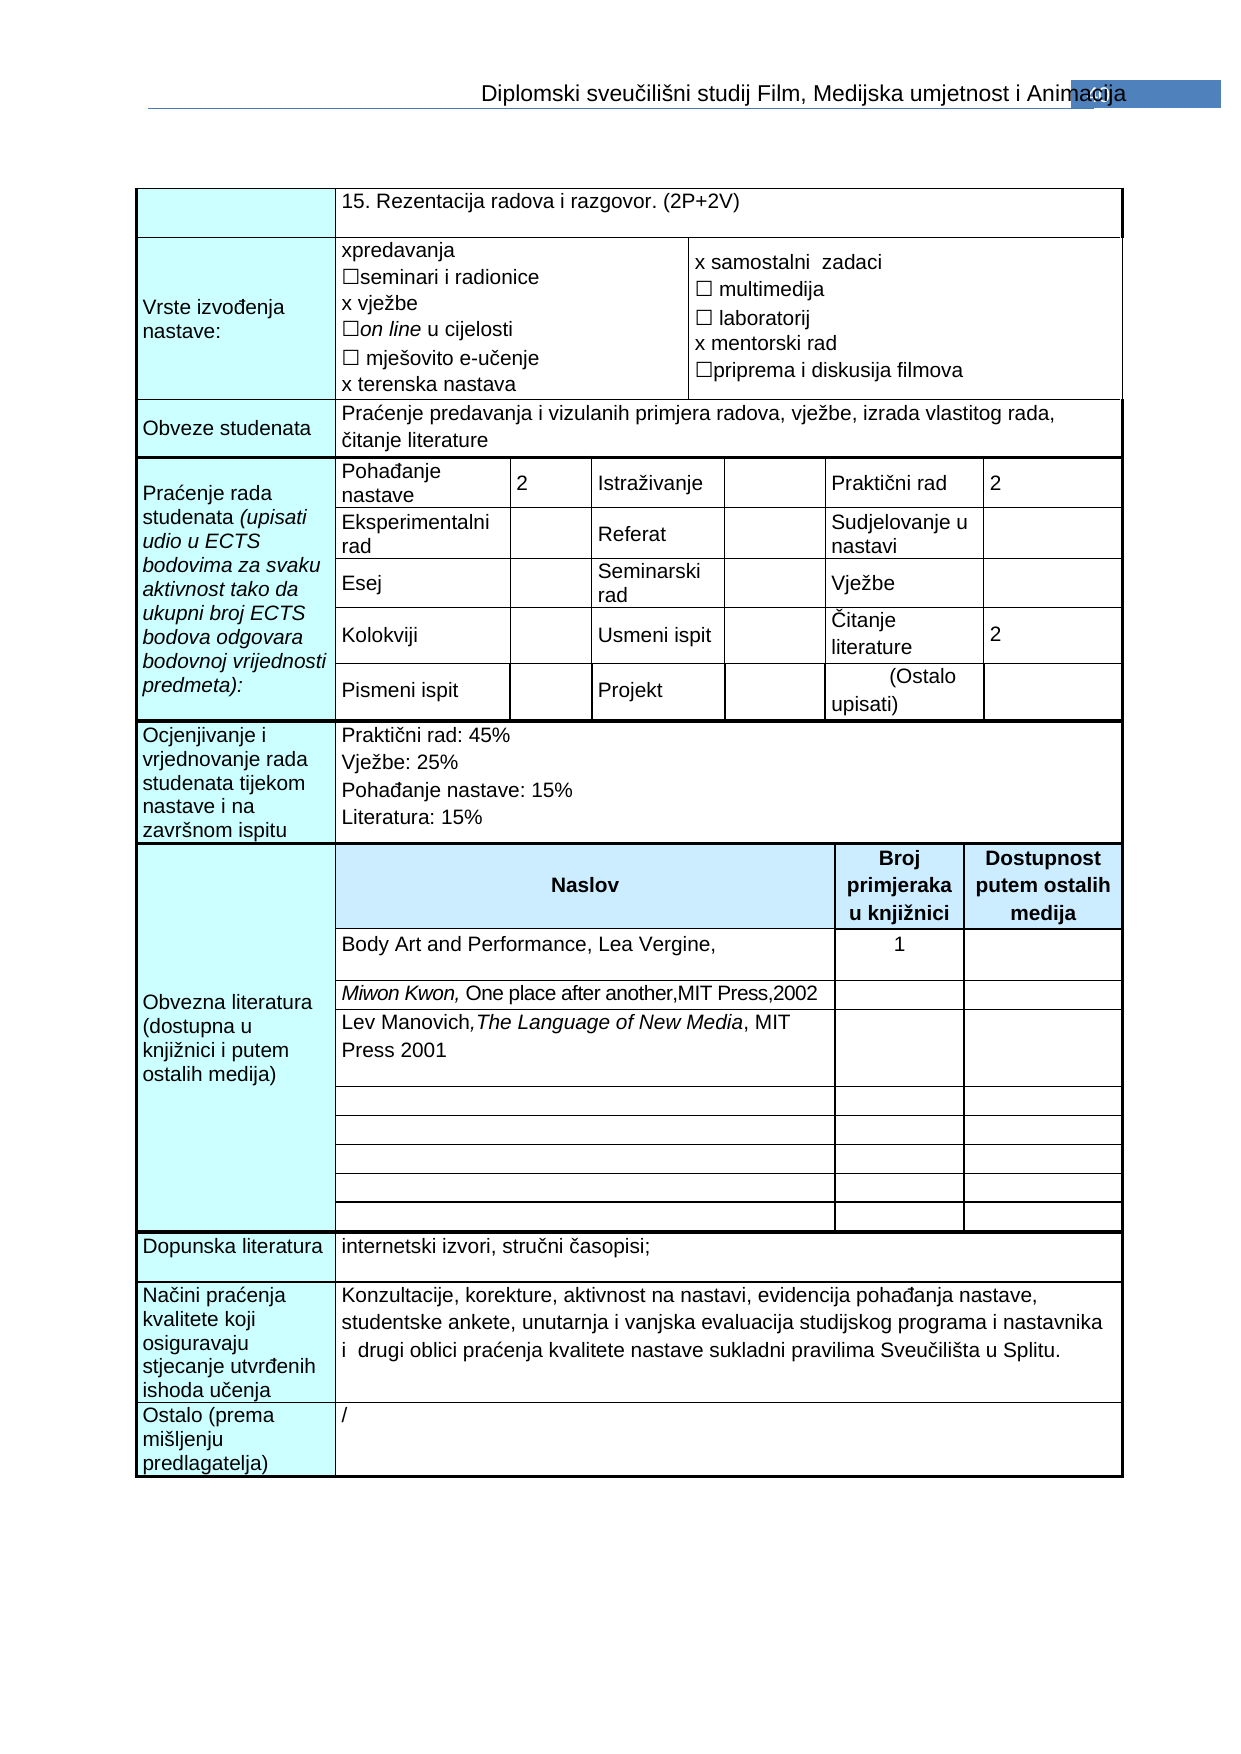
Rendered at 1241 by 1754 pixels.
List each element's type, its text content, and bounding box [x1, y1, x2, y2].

table_cell 2 [511, 459, 591, 507]
table_cell [965, 1145, 1121, 1173]
table_cell Referat [592, 508, 724, 558]
table_cell Praktični rad [826, 459, 983, 507]
table_cell [511, 608, 591, 663]
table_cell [138, 189, 335, 237]
table_cell Čitanje literature [826, 608, 983, 663]
table_cell Ocjenjivanje i vrjednovanje rada studenata tijekom nastave i na završnom ispitu [138, 723, 335, 842]
table_cell [836, 1174, 963, 1201]
table_cell Pohađanje nastave [336, 459, 510, 507]
table_cell Miwon Kwon, One place after another,MIT Press,2002 [336, 981, 834, 1009]
table_cell [836, 981, 963, 1009]
table_cell Vrste izvođenja nastave: [138, 238, 335, 399]
table_cell [965, 1203, 1121, 1230]
table_cell Istraživanje [592, 459, 724, 507]
table_cell [984, 559, 1121, 607]
table_cell [965, 1010, 1121, 1086]
table_cell [511, 559, 591, 607]
table_cell [836, 1145, 963, 1173]
table_cell [336, 1174, 834, 1201]
table_cell [336, 1203, 834, 1230]
table_cell Praćenje predavanja i vizulanih primjera radova, vježbe, izrada vlastitog rada, čitanje literature [336, 399, 1121, 456]
table_cell Obveze studenata [138, 400, 335, 456]
table_cell [836, 1010, 963, 1086]
table_cell [985, 664, 1121, 719]
table_cell [965, 1116, 1121, 1144]
table_cell [511, 664, 591, 719]
table_cell Eksperimentalni rad [336, 508, 510, 558]
table_cell Sudjelovanje u nastavi [826, 508, 983, 558]
table_cell [336, 1145, 834, 1173]
table_cell Broj primjeraka u knjižnici [836, 845, 963, 928]
table_cell Dostupnost putem ostalih medija [965, 845, 1121, 928]
table_cell [836, 1116, 963, 1144]
table_cell [965, 1087, 1121, 1115]
table_cell Obvezna literatura (dostupna u knjižnici i putem ostalih medija) [138, 845, 335, 1230]
table_cell [511, 508, 591, 558]
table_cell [336, 189, 1121, 237]
table_cell [965, 930, 1121, 980]
table_cell [726, 664, 824, 719]
table_cell [965, 1174, 1121, 1201]
table_cell [336, 1116, 834, 1144]
table_cell Praćenje rada studenata (upisati udio u ECTS bodovima za svaku aktivnost tako da ukupni broj ECTS bodova odgovara bodovnoj vrijednosti predmeta): [138, 459, 335, 719]
table_cell [836, 1087, 963, 1115]
table_cell xpredavanja ☐seminari i radionice x vježbe ☐on line u cijelosti ☐ mješovito e-učenje x terenska nastava [336, 238, 688, 399]
table_cell Načini praćenja kvalitete koji osiguravaju stjecanje utvrđenih ishoda učenja [138, 1283, 335, 1402]
table_cell Praktični rad: 45% Vježbe: 25% Pohađanje nastave: 15% Literatura: 15% [336, 723, 1121, 842]
table_cell [725, 459, 825, 507]
table_cell Projekt [593, 664, 724, 719]
table_cell [336, 1087, 834, 1115]
table_cell [725, 508, 825, 558]
table_cell [725, 559, 825, 607]
table_cell 1 [836, 930, 963, 980]
table_cell [725, 608, 825, 663]
table_cell Usmeni ispit [592, 608, 724, 663]
table_cell / [336, 1403, 1121, 1475]
table_cell internetski izvori, stručni časopisi; [336, 1234, 1121, 1281]
table_cell Naslov [336, 845, 834, 928]
table_cell Konzultacije, korekture, aktivnost na nastavi, evidencija pohađanja nastave, studentske ankete, unutarnja i vanjska evaluacija studijskog programa i nastavnika i drugi oblici praćenja kvalitete nastave sukladni pravilima Sveučilišta u Splitu. [336, 1283, 1121, 1402]
table_cell Body Art and Performance, Lea Vergine, [336, 929, 834, 980]
table_cell x samostalni zadaci ☐ multimedija ☐ laboratorij x mentorski rad ☐priprema i diskusija filmova [689, 237, 1122, 399]
table_cell Vježbe [826, 559, 983, 607]
table_cell Lev Manovich,The Language of New Media, MIT Press 2001 [336, 1010, 834, 1086]
table_cell [965, 981, 1121, 1009]
table_cell 2 [984, 459, 1121, 507]
table_cell Ostalo (prema mišljenju predlagatelja) [138, 1403, 335, 1475]
table_cell Kolokviji [336, 608, 510, 663]
table_cell [836, 1203, 963, 1230]
table_cell Pismeni ispit [336, 664, 509, 719]
table_cell Seminarski rad [592, 559, 724, 607]
table_cell Esej [336, 559, 510, 607]
table_cell Dopunska literatura [138, 1234, 335, 1281]
table_cell 2 [984, 608, 1121, 663]
table_cell (Ostalo upisati) [826, 664, 983, 719]
table_cell [984, 508, 1121, 558]
